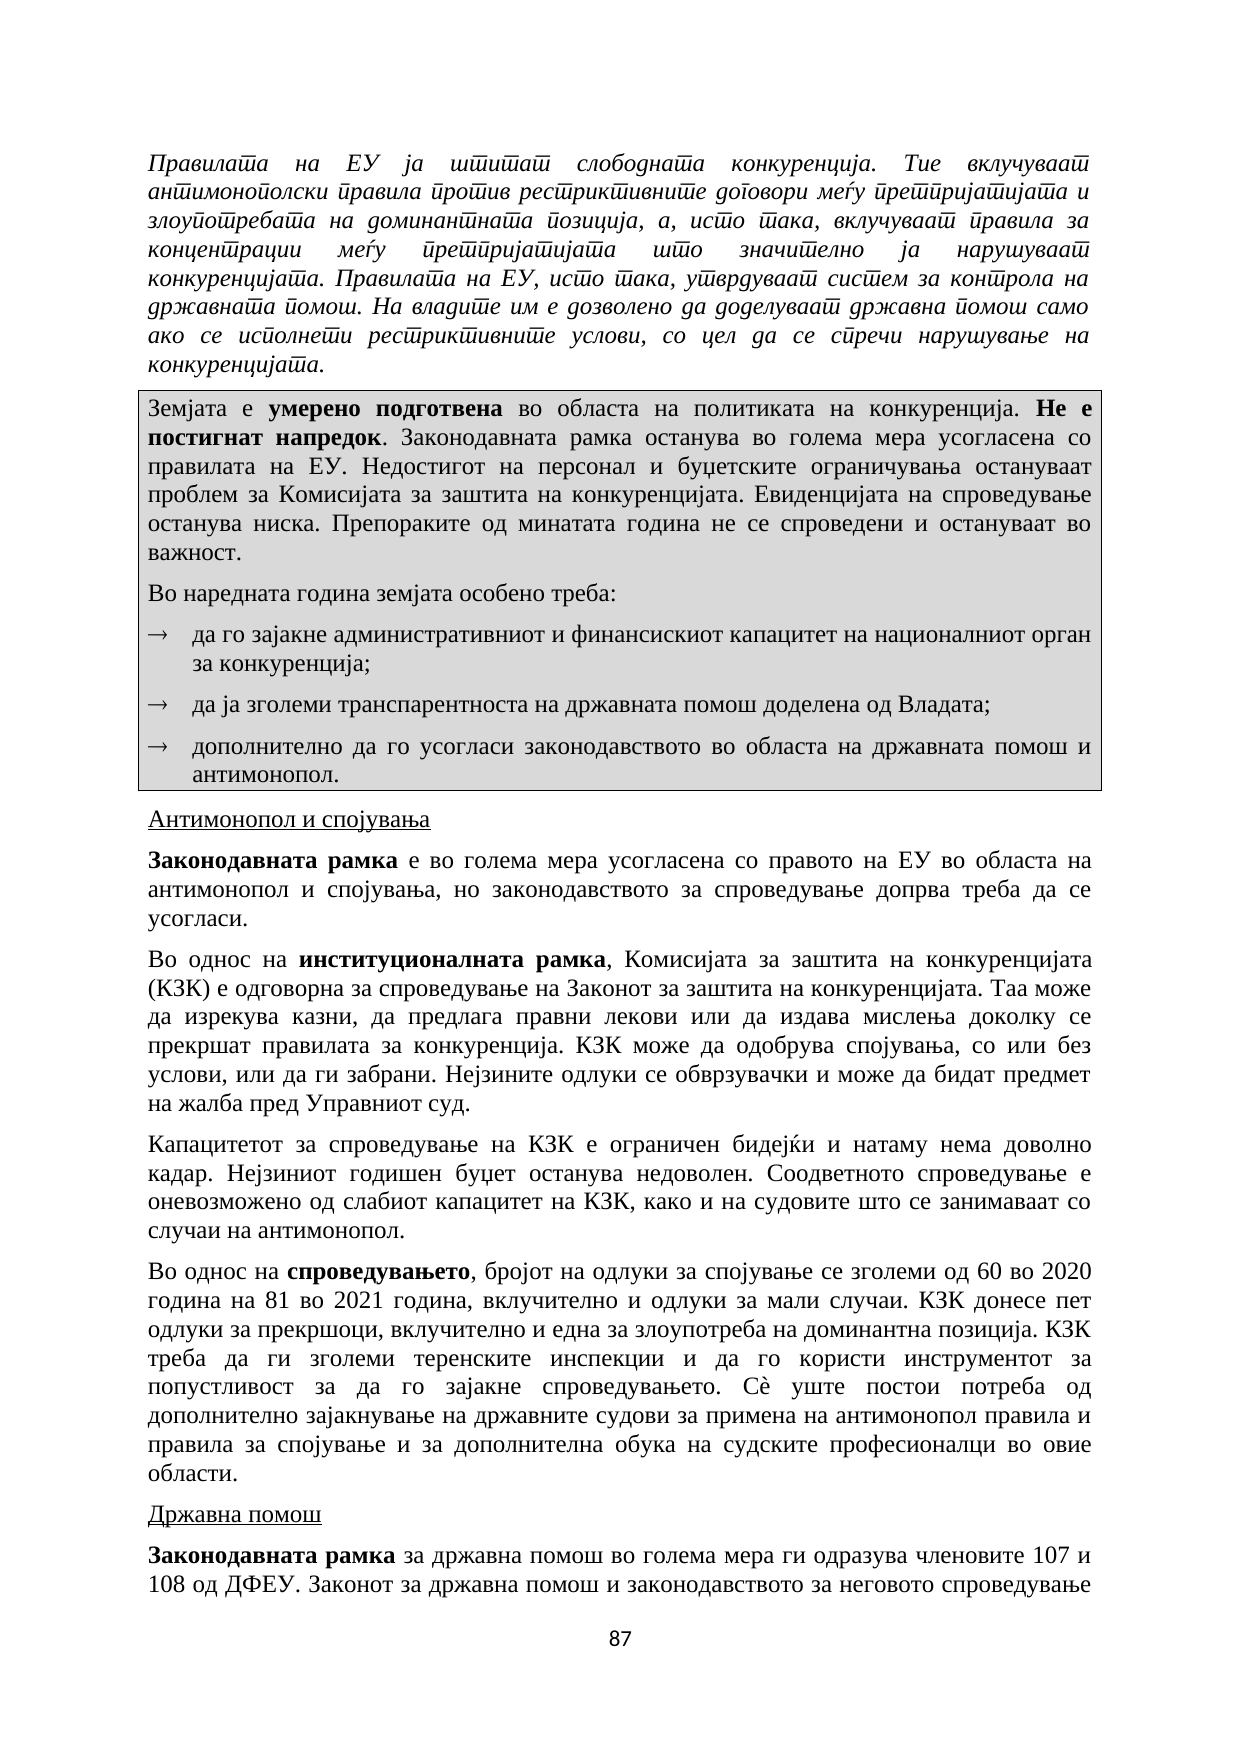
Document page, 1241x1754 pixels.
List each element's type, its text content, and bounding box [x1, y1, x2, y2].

list да ја зголеми транспарентноста на државната помош доделена од Владата; [139, 686, 1101, 718]
text Земјата е умерено подготвена во областа на политиката на конкуренција. Не е постигнат напредок. Законодавната рамка останува во голема мера усогласена со правилата на ЕУ. Недостигот на персонал и буџетските ограничувања остануваат проблем за Комисијата за заштита на конкуренцијата. Евиденцијата на спроведување останува ниска. Препораките од минатата година не се спроведени и остануваат во важност. [139, 391, 1101, 566]
list дополнително да го усогласи законодавството во областа на државната помош и антимонопол. [139, 728, 1101, 790]
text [148, 1540, 1093, 1598]
text Антимонопол и спојувања [148, 804, 1093, 833]
text Правилата на ЕУ ја штитат слободната конкуренција. Тие вклучуваат антимонополски правила против рестриктивните договори меѓу претпријатијата и злоупотребата на доминантната позиција, а, исто така, вклучуваат правила за концентрации меѓу претпријатијата што значително ја нарушуваат конкуренцијата. Правилата на ЕУ, исто така, утврдуваат систем за контрола на државната помош. На владите им е дозволено да доделуваат државна помош само ако се исполнети рестриктивните услови, со цел да се спречи нарушување на конкуренцијата. [148, 148, 1093, 378]
text Законодавната рамка е во голема мера усогласена со правото на ЕУ во областа на антимонопол и спојувања, но законодавството за спроведување допрва треба да се усогласи. [148, 845, 1093, 931]
list да го зајакне административниот и финансискиот капацитет на националниот орган за конкуренција; [139, 616, 1101, 677]
text Капацитетот за спроведување на КЗК е ограничен бидејќи и натаму нема доволно кадар. Нејзиниот годишен буџет останува недоволен. Соодветното спроведување е оневозможено од слабиот капацитет на КЗК, како и на судовите што се занимаваат со случаи на антимонопол. [148, 1129, 1093, 1244]
text Во наредната година земјата особено треба: [139, 575, 1101, 607]
text Во однос на институционалната рамка, Комисијата за заштита на конкуренцијата (КЗК) е одговорна за спроведување на Законот за заштита на конкуренцијата. Таа може да изрекува казни, да предлага правни лекови или да издава мислења доколку се прекршат правилата за конкуренција. КЗК може да одобрува спојувања, со или без услови, или да ги забрани. Нејзините одлуки се обврзувачки и може да бидат предмет на жалба пред Управниот суд. [148, 944, 1093, 1116]
text Државна помош [148, 1499, 1093, 1528]
text Во однос на спроведувањето, бројот на одлуки за спојување се зголеми од 60 во 2020 година на 81 во 2021 година, вклучително и одлуки за мали случаи. КЗК донесе пет одлуки за прекршоци, вклучително и една за злоупотреба на доминантна позиција. КЗК треба да ги зголеми теренските инспекции и да го користи инструментот за попустливост за да го зајакне спроведувањето. Сè уште постои потреба од дополнително зајакнување на државните судови за примена на антимонопол правила и правила за спојување и за дополнителна обука на судските професионалци во овие области. [148, 1256, 1093, 1486]
